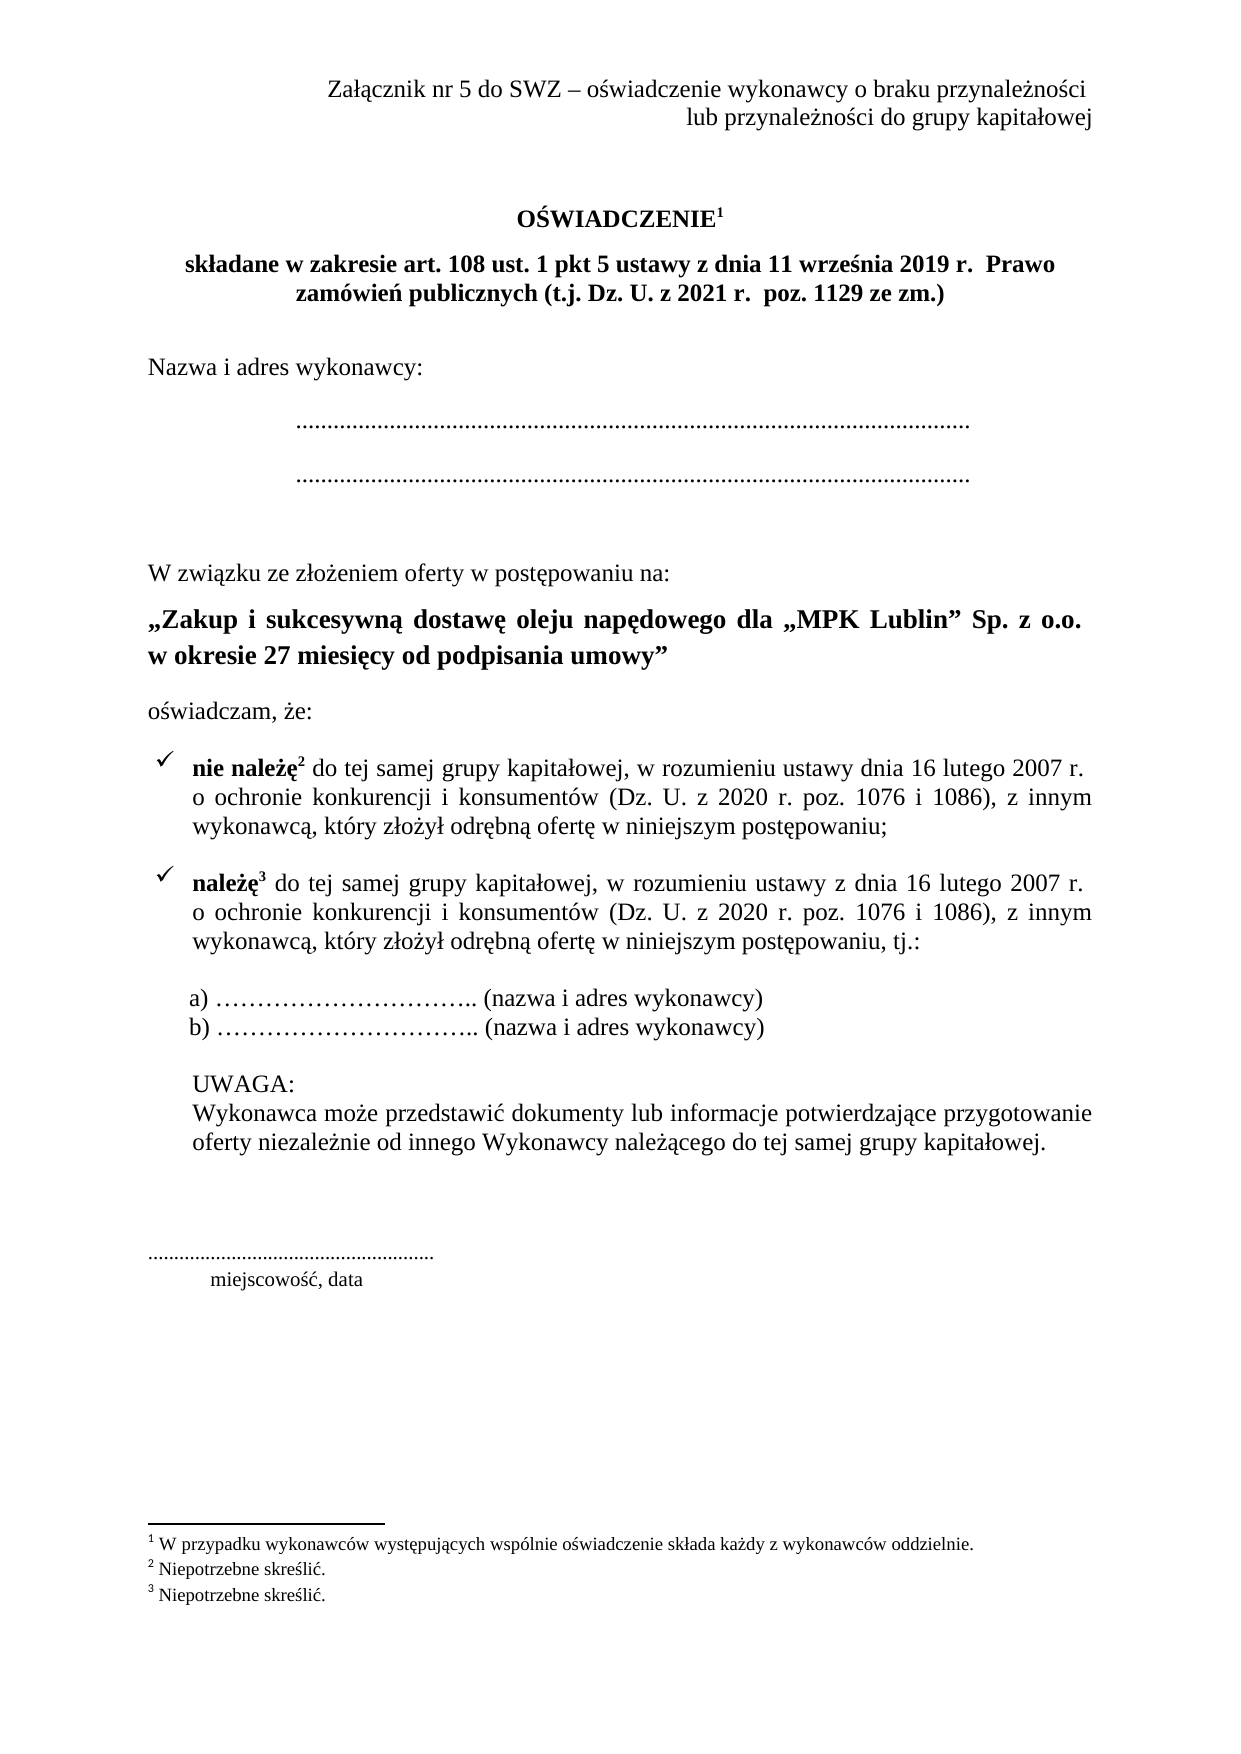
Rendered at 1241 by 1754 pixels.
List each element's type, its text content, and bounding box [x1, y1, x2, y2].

text ....................................................... [148, 1240, 1093, 1264]
text miejscowość, data [148, 1267, 1093, 1291]
text składane w zakresie art. 108 ust. 1 pkt 5 ustawy z dnia 11 września 2019 r. Prawo zamówień publicznych (t.j. Dz. U. z 2021 r. poz. 1129 ze zm.) [148, 249, 1093, 307]
text OŚWIADCZENIE [148, 204, 1093, 233]
text b) ………………………….. (nazwa i adres wykonawcy) [189, 1012, 1093, 1041]
text UWAGA: [192, 1069, 1093, 1098]
text „Zakup i sukcesywną dostawę oleju napędowego dla „MPK Lublin” Sp. z o.o. w okresie 27 miesięcy od podpisania umowy” [148, 603, 1093, 670]
text ............................................................................................................ [148, 459, 1093, 488]
text Nazwa i adres wykonawcy: [148, 352, 1093, 380]
text a) ………………………….. (nazwa i adres wykonawcy) [189, 983, 1093, 1012]
text W związku ze złożeniem oferty w postępowaniu na: [148, 558, 1093, 587]
text Wykonawca może przedstawić dokumenty lub informacje potwierdzające przygotowanie oferty niezależnie od innego Wykonawcy należącego do tej samej grupy kapitałowej. [192, 1098, 1093, 1156]
list nie należę do tej samej grupy kapitałowej, w rozumieniu ustawy dnia 16 lutego 2007 r. o ochronie konkurencji i konsumentów (Dz. U. z 2020 r. poz. 1076 i 1086), z innym wykonawcą, który złożył odrębną ofertę w niniejszym postępowaniu; [154, 753, 1093, 839]
text ............................................................................................................ [148, 406, 1093, 434]
text oświadczam, że: [148, 696, 1093, 724]
list należę do tej samej grupy kapitałowej, w rozumieniu ustawy z dnia 16 lutego 2007 r. o ochronie konkurencji i konsumentów (Dz. U. z 2020 r. poz. 1076 i 1086), z innym wykonawcą, który złożył odrębną ofertę w niniejszym postępowaniu, tj.: [154, 868, 1093, 954]
